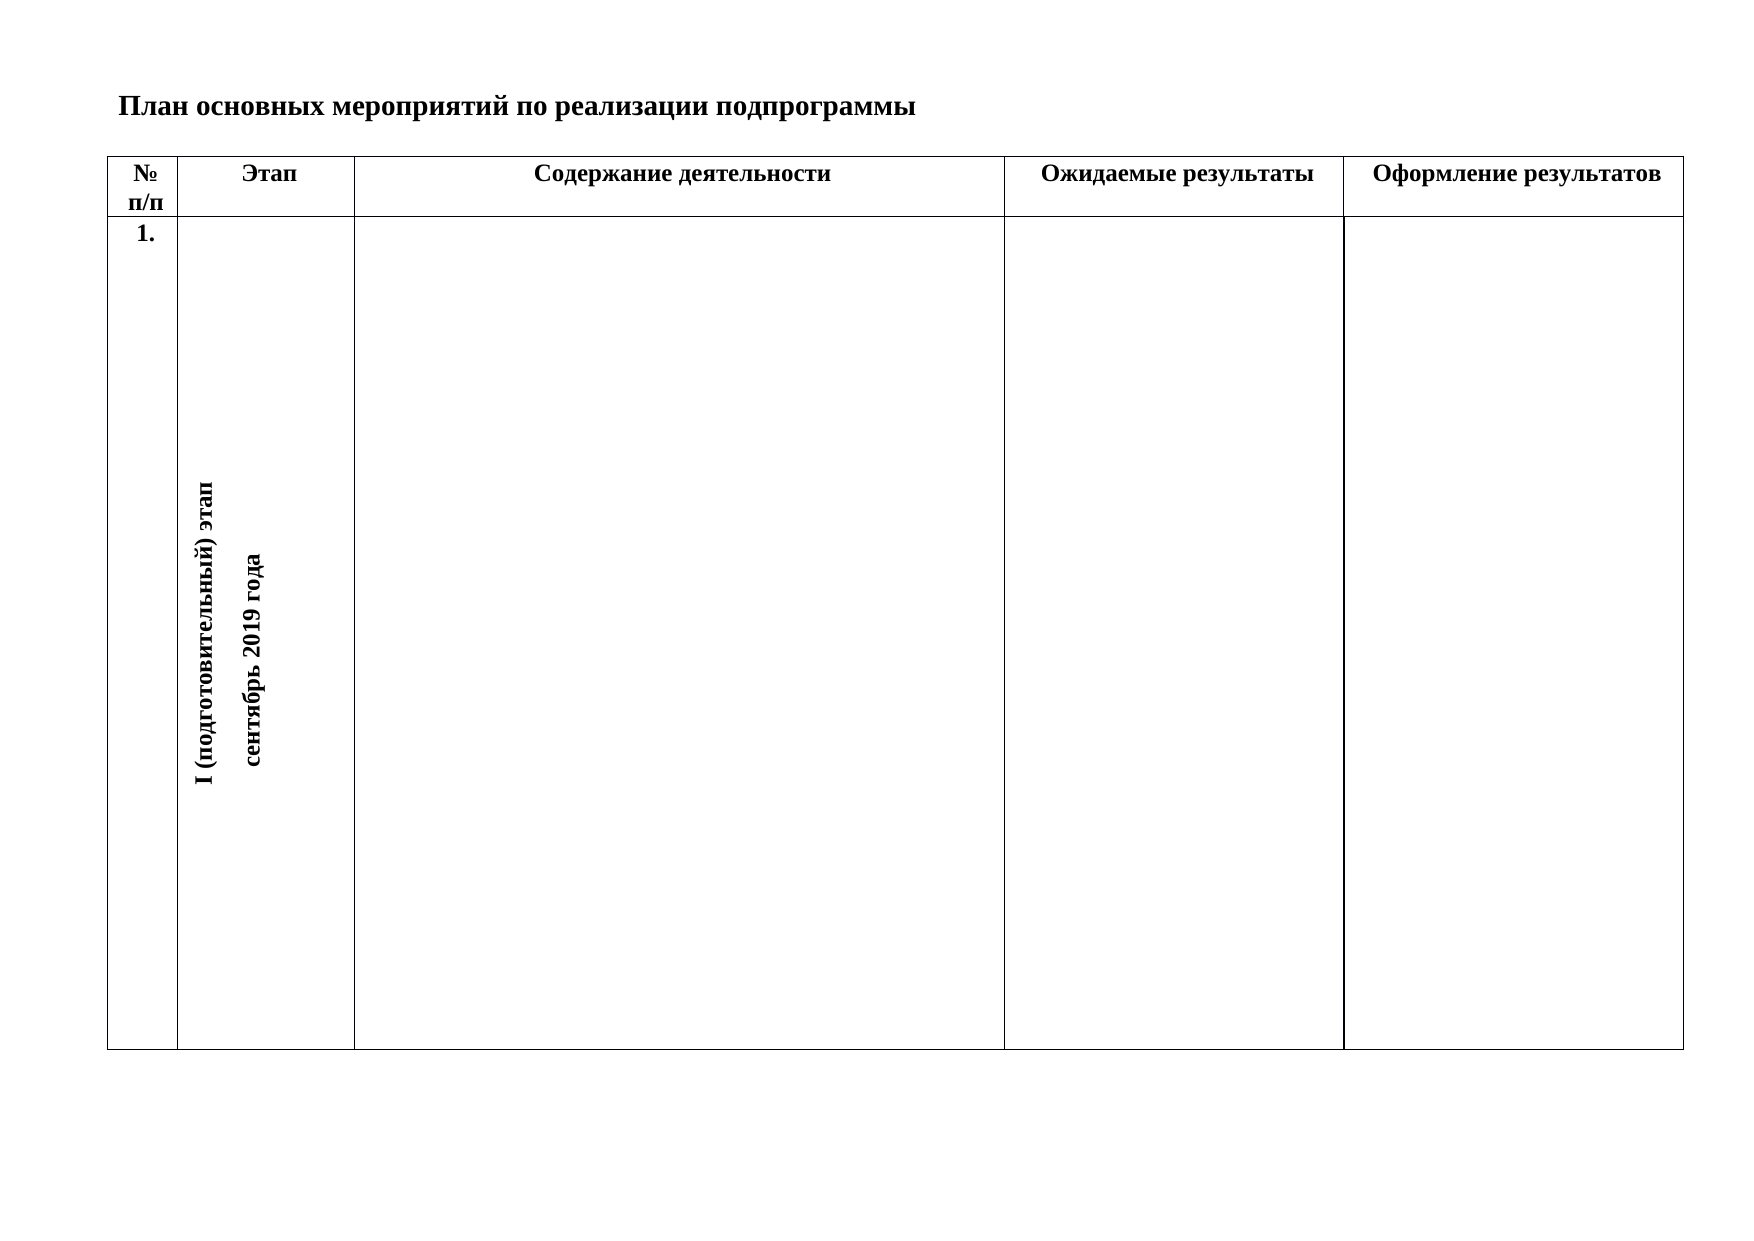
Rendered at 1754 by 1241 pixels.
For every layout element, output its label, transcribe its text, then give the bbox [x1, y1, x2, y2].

table_header Этап [178, 157, 354, 216]
table_header № п/п [108, 157, 177, 216]
table_cell [1005, 217, 1343, 1049]
table_cell I (подготовительный) этап сентябрь 2019 года [178, 217, 354, 1049]
table_cell [1345, 217, 1683, 1049]
table_header Содержание деятельности [355, 157, 1004, 216]
table_header Ожидаемые результаты [1005, 157, 1343, 216]
table_cell 1. [108, 217, 177, 1049]
table_header Оформление результатов [1344, 157, 1683, 216]
text План основных мероприятий по реализации подпрограммы [118, 88, 1636, 122]
table_cell [355, 217, 1004, 1049]
